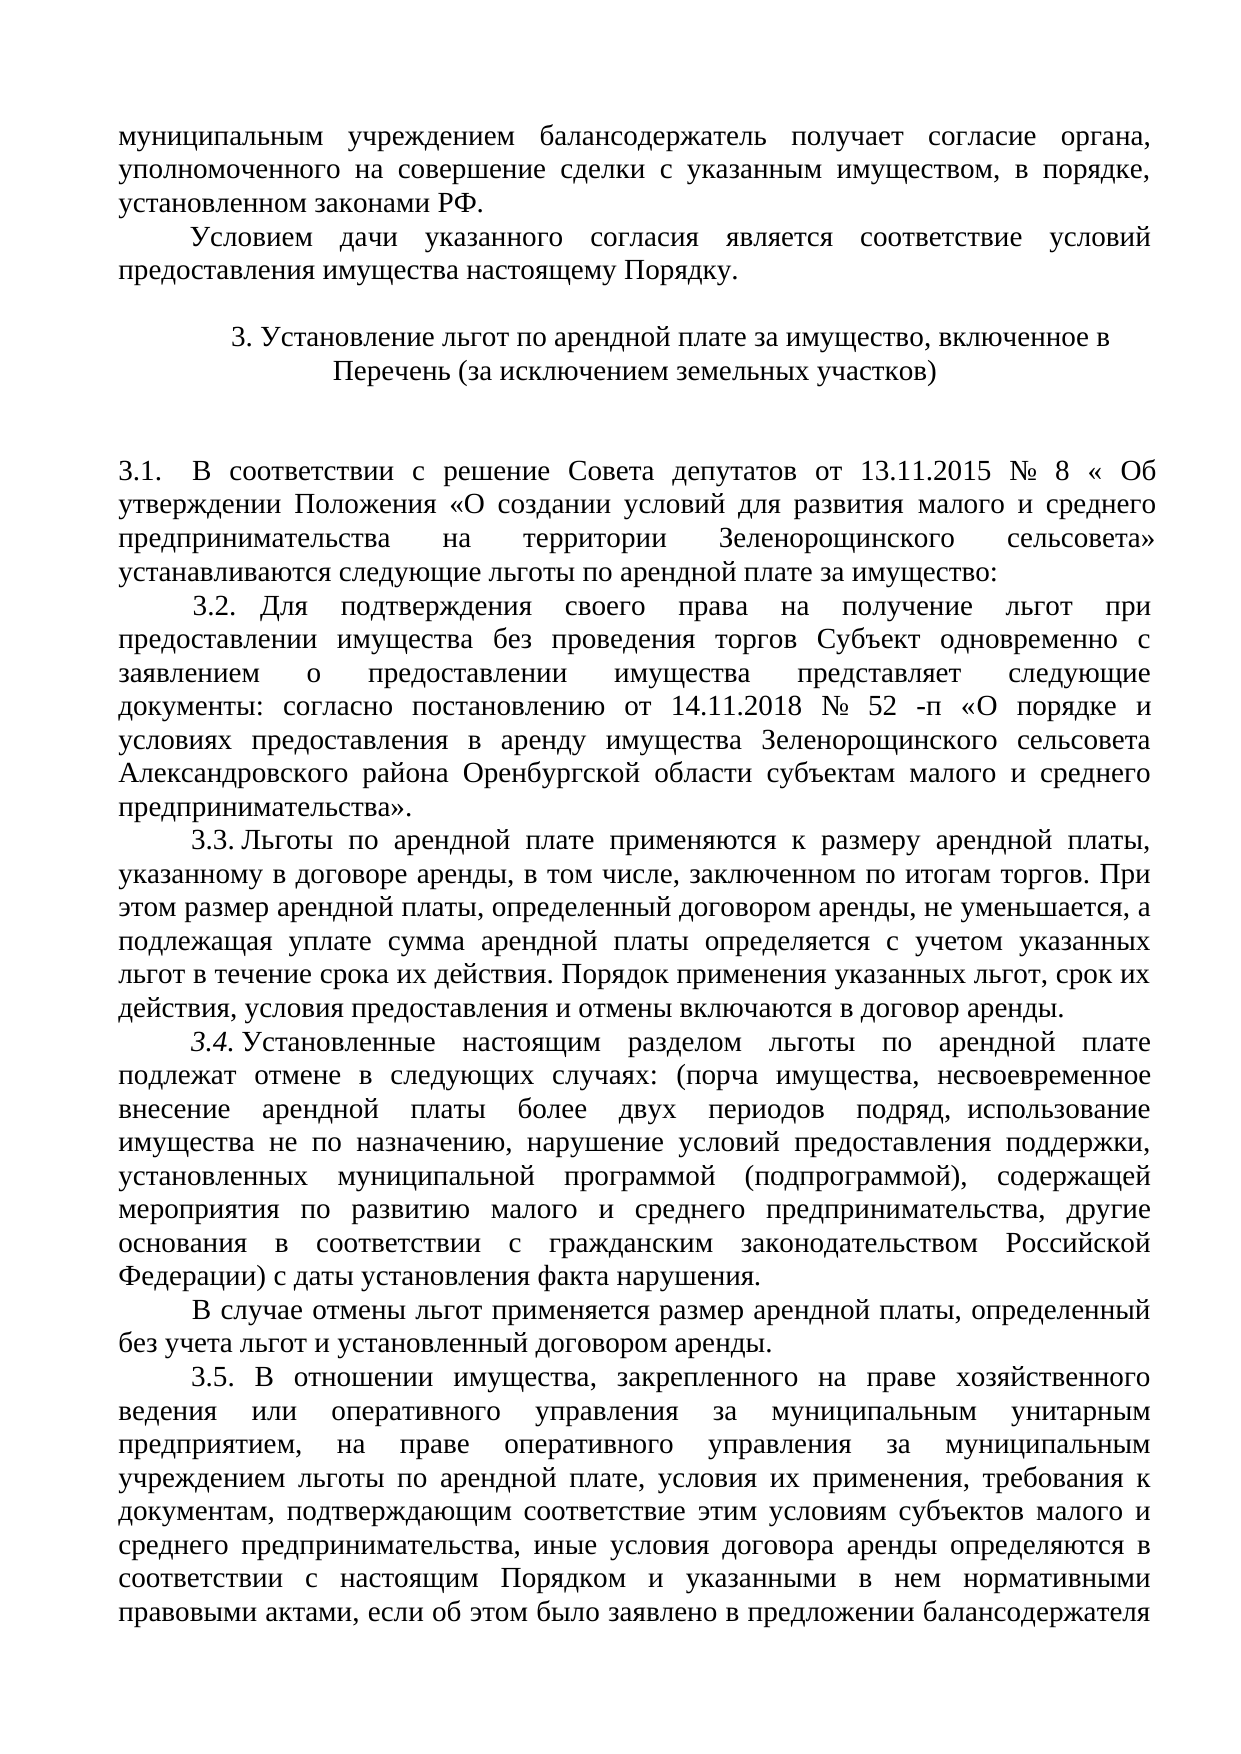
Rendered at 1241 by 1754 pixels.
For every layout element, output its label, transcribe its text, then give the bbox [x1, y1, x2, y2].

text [118, 1359, 1152, 1627]
text 3. Установление льгот по арендной плате за имущество, включенное в Перечень (за исключением земельных участков) [118, 319, 1152, 386]
list Установленные настоящим разделом льготы по арендной плате подлежат отмене в следующих случаях: (порча имущества, несвоевременное внесение арендной платы более двух периодов подряд, использование имущества не по назначению, нарушение условий предоставления поддержки, установленных муниципальной программой (подпрограммой), содержащей мероприятия по развитию малого и среднего предпринимательства, другие основания в соответствии с гражданским законодательством Российской Федерации) с даты установления факта нарушения. [118, 1024, 1152, 1292]
text Условием дачи указанного согласия является соответствие условий предоставления имущества настоящему Порядку. [118, 219, 1152, 286]
list Льготы по арендной плате применяются к размеру арендной платы, указанному в договоре аренды, в том числе, заключенном по итогам торгов. При этом размер арендной платы, определенный договором аренды, не уменьшается, а подлежащая уплате сумма арендной платы определяется с учетом указанных льгот в течение срока их действия. Порядок применения указанных льгот, срок их действия, условия предоставления и отмены включаются в договор аренды. [118, 822, 1152, 1024]
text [118, 118, 1152, 219]
text 3.2. Для подтверждения своего права на получение льгот при предоставлении имущества без проведения торгов Субъект одновременно с заявлением о предоставлении имущества представляет следующие документы: согласно постановлению от 14.11.2018 № 52 -п «О порядке и условиях предоставления в аренду имущества Зеленорощинского сельсовета Александровского района Оренбургской области субъектам малого и среднего предпринимательства». [118, 588, 1152, 822]
text 3.1. В соответствии с решение Совета депутатов от 13.11.2015 № 8 « Об утверждении Положения «О создании условий для развития малого и среднего предпринимательства на территории Зеленорощинского сельсовета» устанавливаются следующие льготы по арендной плате за имущество: [118, 453, 1156, 588]
text В случае отмены льгот применяется размер арендной платы, определенный без учета льгот и установленный договором аренды. [118, 1292, 1152, 1359]
